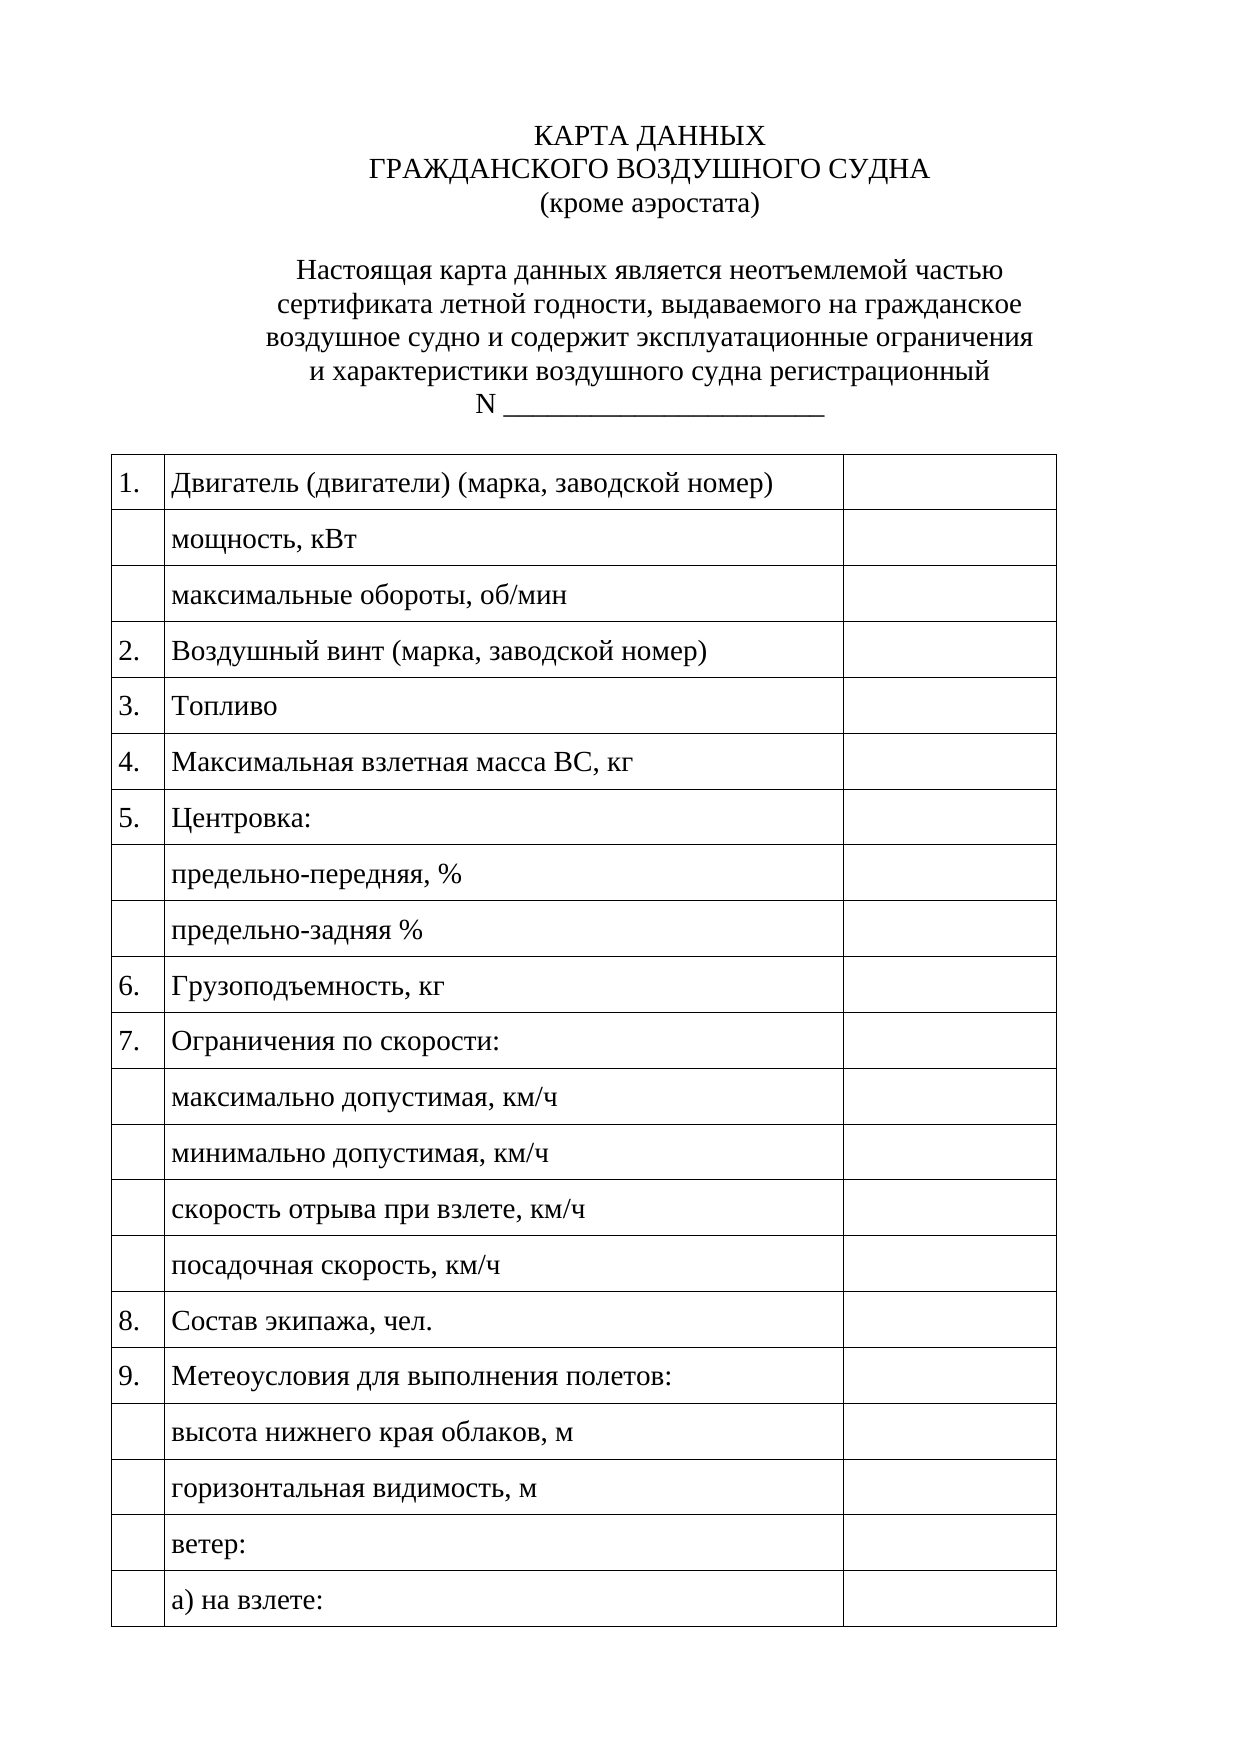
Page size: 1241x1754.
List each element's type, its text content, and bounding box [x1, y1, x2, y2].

table_cell Максимальная взлетная масса ВС, кг [165, 734, 843, 788]
table_cell [844, 1236, 1056, 1291]
table_cell [844, 1515, 1056, 1570]
table_cell [844, 566, 1056, 621]
table_cell [112, 1180, 164, 1235]
table_cell [112, 1460, 164, 1514]
table_cell [112, 901, 164, 956]
table_cell 9. [112, 1348, 164, 1403]
text и характеристики воздушного судна регистрационный [118, 353, 1181, 386]
table_cell [844, 1348, 1056, 1403]
table_cell 5. [112, 790, 164, 844]
table_cell [844, 1013, 1056, 1068]
table_cell [112, 1069, 164, 1123]
table_cell [112, 1515, 164, 1570]
table_cell горизонтальная видимость, м [165, 1460, 843, 1514]
table_cell Топливо [165, 678, 843, 733]
table_cell максимально допустимая, км/ч [165, 1069, 843, 1123]
table_cell [844, 901, 1056, 956]
table_cell [844, 1292, 1056, 1347]
table_cell [844, 678, 1056, 733]
table_cell [112, 1404, 164, 1458]
text ГРАЖДАНСКОГО ВОЗДУШНОГО СУДНА [118, 152, 1181, 185]
table_cell Состав экипажа, чел. [165, 1292, 843, 1347]
table_cell 7. [112, 1013, 164, 1068]
table_cell [844, 622, 1056, 677]
table_cell [844, 1069, 1056, 1123]
text воздушное судно и содержит эксплуатационные ограничения [118, 319, 1181, 353]
table_cell 3. [112, 678, 164, 733]
table_cell скорость отрыва при взлете, км/ч [165, 1180, 843, 1235]
table_header [844, 455, 1056, 509]
table_cell 4. [112, 734, 164, 788]
table_cell 2. [112, 622, 164, 677]
table_cell максимальные обороты, об/мин [165, 566, 843, 621]
table_cell посадочная скорость, км/ч [165, 1236, 843, 1291]
table_cell [112, 510, 164, 565]
text N ______________________ [118, 386, 1181, 420]
table_cell 6. [112, 957, 164, 1012]
table_cell [112, 566, 164, 621]
table_cell Метеоусловия для выполнения полетов: [165, 1348, 843, 1403]
table_cell [844, 1460, 1056, 1514]
table_cell [844, 1125, 1056, 1179]
table_cell высота нижнего края облаков, м [165, 1404, 843, 1458]
text (кроме аэростата) [118, 185, 1181, 219]
table_cell а) на взлете: [165, 1571, 843, 1626]
table_header 1. [112, 455, 164, 509]
text сертификата летной годности, выдаваемого на гражданское [118, 286, 1181, 319]
table_cell предельно-передняя, % [165, 845, 843, 900]
table_cell [844, 510, 1056, 565]
table_cell [844, 734, 1056, 788]
table_cell [112, 1571, 164, 1626]
table_cell Грузоподъемность, кг [165, 957, 843, 1012]
table_cell Центровка: [165, 790, 843, 844]
table_cell [844, 1571, 1056, 1626]
table_cell [844, 1404, 1056, 1458]
table_cell [844, 790, 1056, 844]
table_cell ветер: [165, 1515, 843, 1570]
table_cell Ограничения по скорости: [165, 1013, 843, 1068]
text КАРТА ДАННЫХ [118, 118, 1181, 152]
table_cell мощность, кВт [165, 510, 843, 565]
table_cell [112, 1236, 164, 1291]
table_cell [844, 845, 1056, 900]
table_cell 8. [112, 1292, 164, 1347]
table_header Двигатель (двигатели) (марка, заводской номер) [165, 455, 843, 509]
table_cell [112, 1125, 164, 1179]
text Настоящая карта данных является неотъемлемой частью [118, 252, 1181, 286]
table_cell минимально допустимая, км/ч [165, 1125, 843, 1179]
table_cell предельно-задняя % [165, 901, 843, 956]
table_cell Воздушный винт (марка, заводской номер) [165, 622, 843, 677]
table_cell [844, 957, 1056, 1012]
table_cell [844, 1180, 1056, 1235]
table_cell [112, 845, 164, 900]
